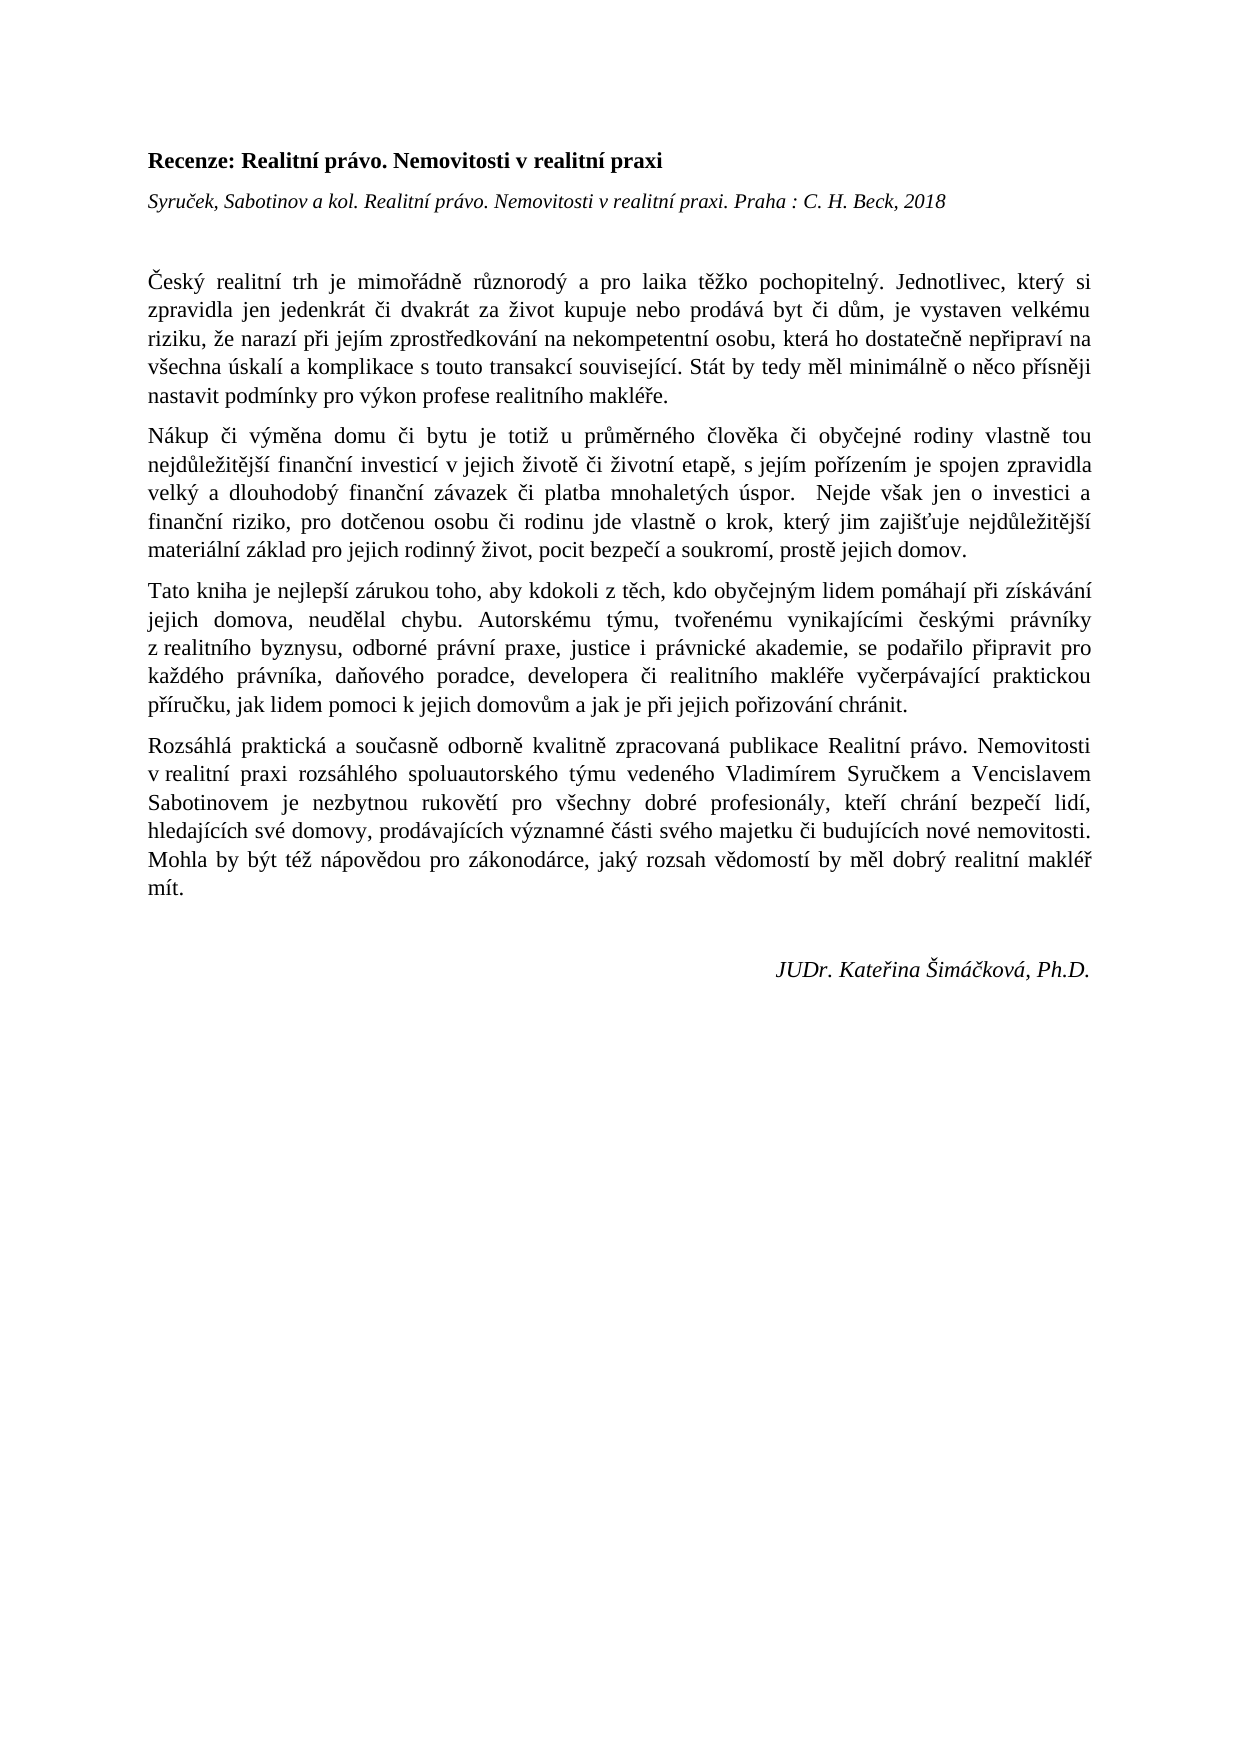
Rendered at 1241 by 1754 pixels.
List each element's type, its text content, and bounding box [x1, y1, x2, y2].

text JUDr. Kateřina Šimáčková, Ph.D. [148, 956, 1093, 982]
text Rozsáhlá praktická a současně odborně kvalitně zpracovaná publikace Realitní právo. Nemovitosti v realitní praxi rozsáhlého spoluautorského týmu vedeného Vladimírem Syručkem a Vencislavem Sabotinovem je nezbytnou rukovětí pro všechny dobré profesionály, kteří chrání bezpečí lidí, hledajících své domovy, prodávajících významné části svého majetku či budujících nové nemovitosti. Mohla by být též nápovědou pro zákonodárce, jaký rozsah vědomostí by měl dobrý realitní makléř mít. [148, 732, 1093, 901]
text Český realitní trh je mimořádně různorodý a pro laika těžko pochopitelný. Jednotlivec, který si zpravidla jen jedenkrát či dvakrát za život kupuje nebo prodává byt či dům, je vystaven velkému riziku, že narazí při jejím zprostředkování na nekompetentní osobu, která ho dostatečně nepřipraví na všechna úskalí a komplikace s touto transakcí související. Stát by tedy měl minimálně o něco přísněji nastavit podmínky pro výkon profese realitního makléře. [148, 268, 1093, 408]
text Syruček, Sabotinov a kol. Realitní právo. Nemovitosti v realitní praxi. Praha : C. H. Beck, 2018 [148, 188, 1093, 213]
text Tato kniha je nejlepší zárukou toho, aby kdokoli z těch, kdo obyčejným lidem pomáhají při získávání jejich domova, neudělal chybu. Autorskému týmu, tvořenému vynikajícími českými právníky z realitního byznysu, odborné právní praxe, justice i právnické akademie, se podařilo připravit pro každého právníka, daňového poradce, developera či realitního makléře vyčerpávající praktickou příručku, jak lidem pomoci k jejich domovům a jak je při jejich pořizování chránit. [148, 577, 1093, 717]
text Nákup či výměna domu či bytu je totiž u průměrného člověka či obyčejné rodiny vlastně tou nejdůležitější finanční investicí v jejich životě či životní etapě, s jejím pořízením je spojen zpravidla velký a dlouhodobý finanční závazek či platba mnohaletých úspor. Nejde však jen o investici a finanční riziko, pro dotčenou osobu či rodinu jde vlastně o krok, který jim zajišťuje nejdůležitější materiální základ pro jejich rodinný život, pocit bezpečí a soukromí, prostě jejich domov. [148, 423, 1093, 563]
text Recenze: Realitní právo. Nemovitosti v realitní praxi [148, 148, 1093, 174]
